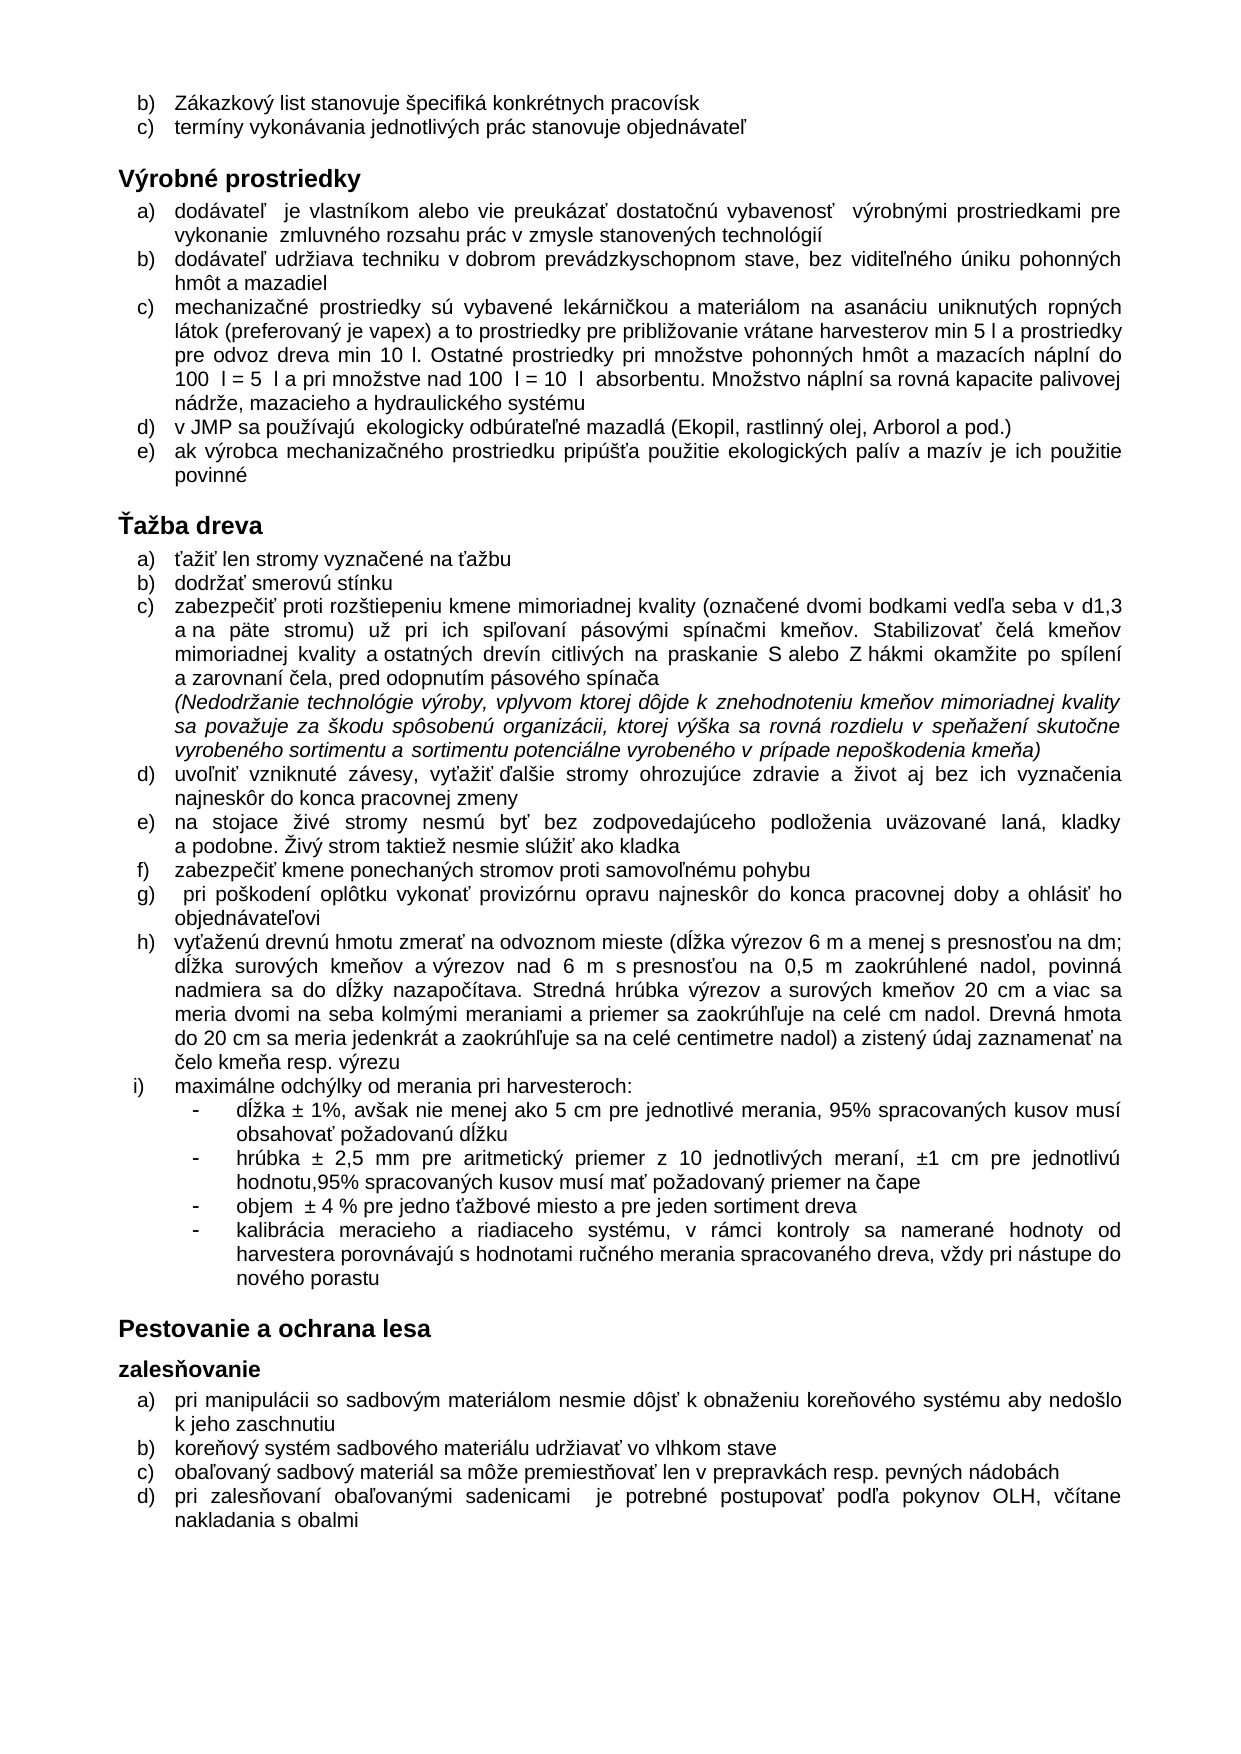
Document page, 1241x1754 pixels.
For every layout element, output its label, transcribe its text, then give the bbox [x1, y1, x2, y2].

list zabezpečiť proti rozštiepeniu kmene mimoriadnej kvality (označené dvomi bodkami vedľa seba v d1,3 a na päte stromu) už pri ich spiľovaní pásovými spínačmi kmeňov. Stabilizovať čelá kmeňov mimoriadnej kvality a ostatných drevín citlivých na praskanie S alebo Z hákmi okamžite po spílení a zarovnaní čela, pred odopnutím pásového spínača [137, 594, 1122, 690]
list obaľovaný sadbový materiál sa môže premiestňovať len v prepravkách resp. pevných nádobách [137, 1460, 1122, 1484]
text (Nedodržanie technológie výroby, vplyvom ktorej dôjde k znehodnoteniu kmeňov mimoriadnej kvality sa považuje za škodu spôsobenú organizácii, ktorej výška sa rovná rozdielu v speňažení skutočne vyrobeného sortimentu a sortimentu potenciálne vyrobeného v prípade nepoškodenia kmeňa) [137, 690, 1122, 762]
list Zákazkový list stanovuje špecifiká konkrétnych pracovísk [137, 91, 1122, 115]
list pri zalesňovaní obaľovanými sadenicami je potrebné postupovať podľa pokynov OLH, včítane nakladania s obalmi [137, 1484, 1122, 1532]
list v JMP sa používajú ekologicky odbúrateľné mazadlá (Ekopil, rastlinný olej, Arborol a pod.) [137, 414, 1122, 438]
list na stojace živé stromy nesmú byť bez zodpovedajúceho podloženia uväzované laná, kladky a podobne. Živý strom taktiež nesmie slúžiť ako kladka [137, 810, 1122, 858]
list dodržať smerovú stínku [137, 570, 1122, 594]
list dĺžka ± 1%, avšak nie menej ako 5 cm pre jednotlivé merania, 95% spracovaných kusov musí obsahovať požadovanú dĺžku [192, 1097, 1122, 1145]
list mechanizačné prostriedky sú vybavené lekárničkou a materiálom na asanáciu uniknutých ropných látok (preferovaný je vapex) a to prostriedky pre približovanie vrátane harvesterov min 5 l a prostriedky pre odvoz dreva min 10 l. Ostatné prostriedky pri množstve pohonných hmôt a mazacích náplní do 100 l = 5 l a pri množstve nad 100 l = 10 l absorbentu. Množstvo náplní sa rovná kapacite palivovej nádrže, mazacieho a hydraulického systému [137, 295, 1122, 414]
list Výrobné prostriedky [118, 164, 1122, 193]
list vyťaženú drevnú hmotu zmerať na odvoznom mieste (dĺžka výrezov 6 m a menej s presnosťou na dm; dĺžka surových kmeňov a výrezov nad 6 m s presnosťou na 0,5 m zaokrúhlené nadol, povinná nadmiera sa do dĺžky nazapočítava. Stredná hrúbka výrezov a surových kmeňov 20 cm a viac sa meria dvomi na seba kolmými meraniami a priemer sa zaokrúhľuje na celé cm nadol. Drevná hmota do 20 cm sa meria jedenkrát a zaokrúhľuje sa na celé centimetre nadol) a zistený údaj zaznamenať na čelo kmeňa resp. výrezu [137, 930, 1122, 1073]
list hrúbka ± 2,5 mm pre aritmetický priemer z 10 jednotlivých meraní, ±1 cm pre jednotlivú hodnotu,95% spracovaných kusov musí mať požadovaný priemer na čape [192, 1145, 1122, 1193]
list zabezpečiť kmene ponechaných stromov proti samovoľnému pohybu [137, 858, 1122, 882]
list koreňový systém sadbového materiálu udržiavať vo vlhkom stave [137, 1436, 1122, 1460]
list pri poškodení oplôtku vykonať provizórnu opravu najneskôr do konca pracovnej doby a ohlásiť ho objednávateľovi [137, 882, 1122, 930]
list ak výrobca mechanizačného prostriedku pripúšťa použitie ekologických palív a mazív je ich použitie povinné [137, 438, 1122, 486]
list dodávateľ udržiava techniku v dobrom prevádzkyschopnom stave, bez viditeľného úniku pohonných hmôt a mazadiel [137, 247, 1122, 295]
list dodávateľ je vlastníkom alebo vie preukázať dostatočnú vybavenosť výrobnými prostriedkami pre vykonanie zmluvného rozsahu prác v zmysle stanovených technológií [137, 199, 1122, 247]
list termíny vykonávania jednotlivých prác stanovuje objednávateľ [137, 115, 1122, 139]
list uvoľniť vzniknuté závesy, vyťažiť ďalšie stromy ohrozujúce zdravie a život aj bez ich vyznačenia najneskôr do konca pracovnej zmeny [137, 762, 1122, 810]
list pri manipulácii so sadbovým materiálom nesmie dôjsť k obnaženiu koreňového systému aby nedošlo k jeho zaschnutiu [137, 1388, 1122, 1436]
list zalesňovanie [118, 1356, 1122, 1382]
list objem ± 4 % pre jedno ťažbové miesto a pre jeden sortiment dreva [192, 1193, 1122, 1217]
list ťažiť len stromy vyznačené na ťažbu [137, 546, 1122, 570]
list Ťažba dreva [118, 511, 1122, 540]
list kalibrácia meracieho a riadiaceho systému, v rámci kontroly sa namerané hodnoty od harvestera porovnávajú s hodnotami ručného merania spracovaného dreva, vždy pri nástupe do nového porastu [192, 1217, 1122, 1289]
list maximálne odchýlky od merania pri harvesteroch: [133, 1073, 1122, 1097]
list Pestovanie a ochrana lesa [118, 1314, 1122, 1343]
